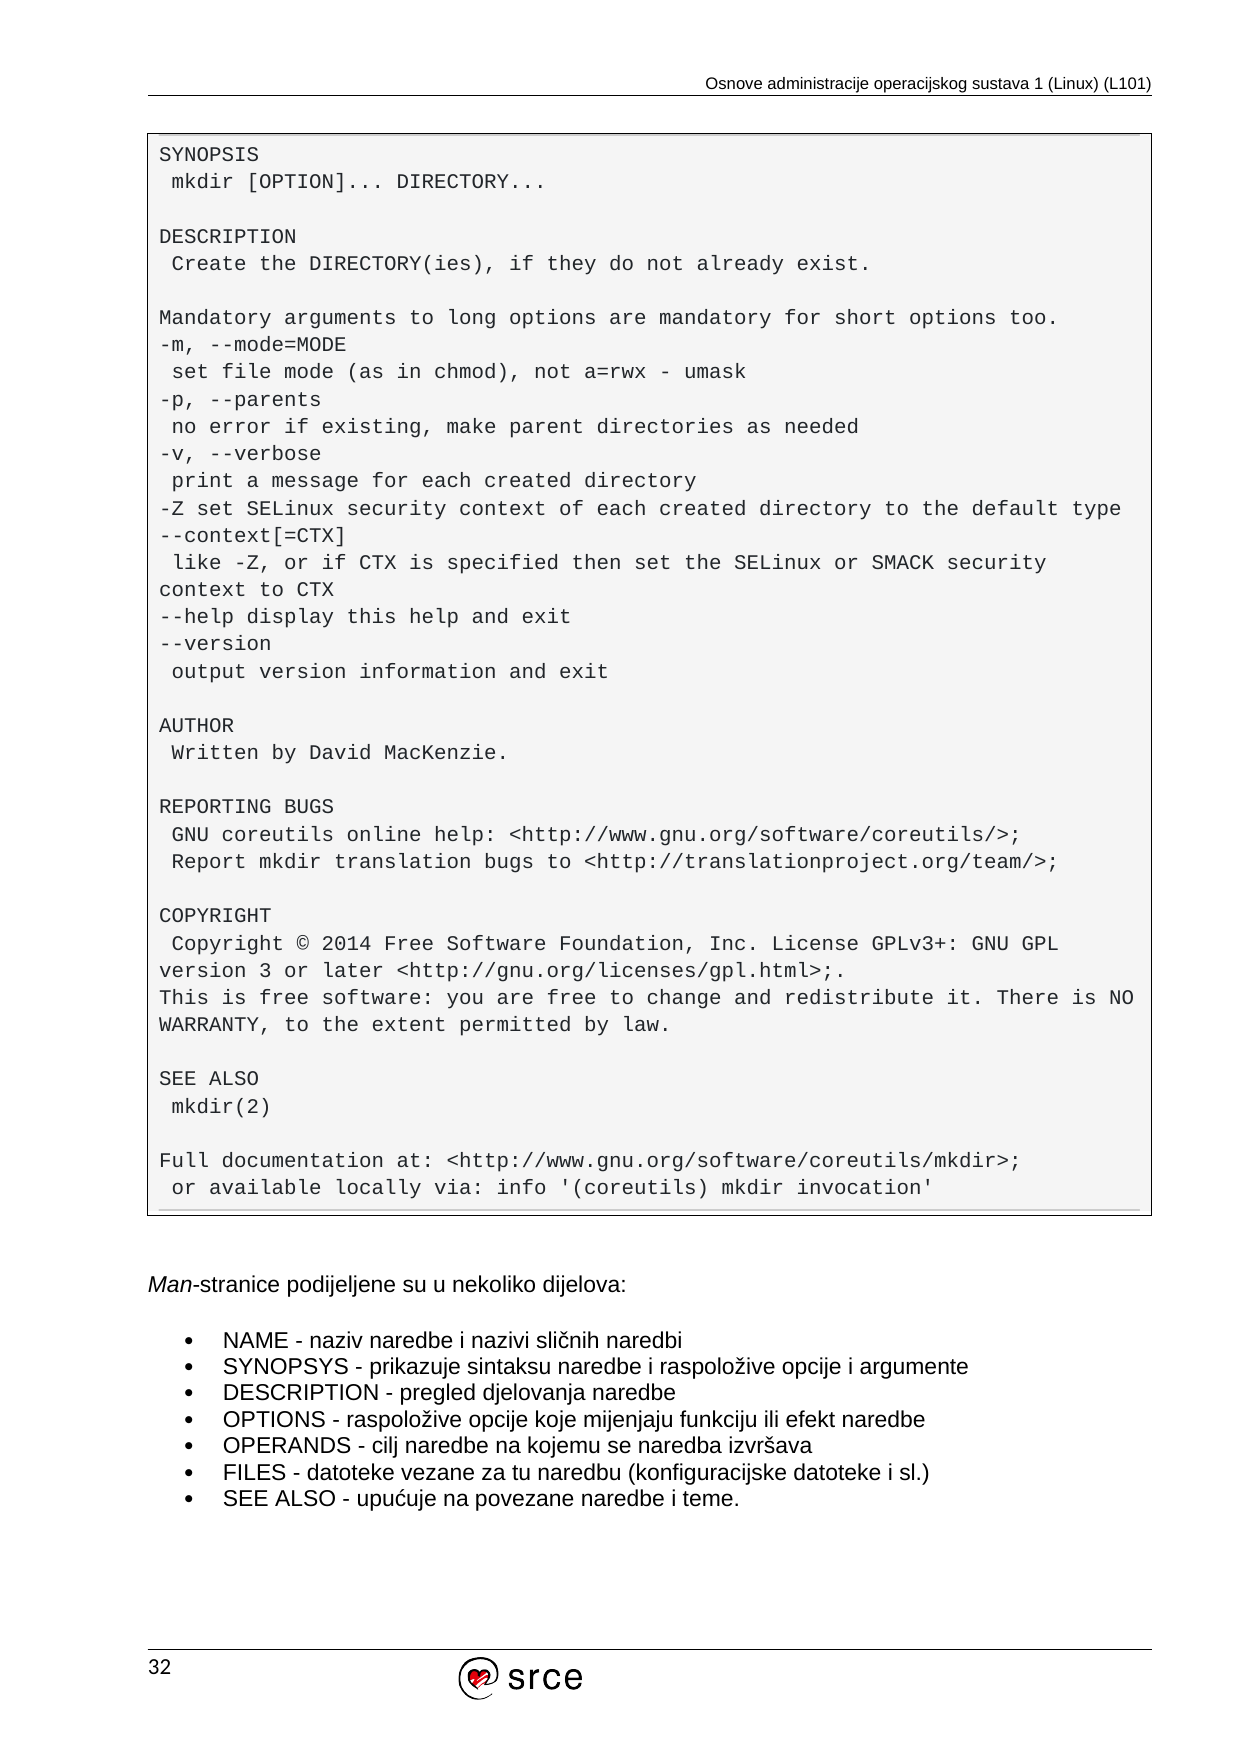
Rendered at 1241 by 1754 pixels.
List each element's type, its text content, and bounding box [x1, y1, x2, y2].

list NAME - naziv naredbe i nazivi sličnih naredbi [185, 1327, 1152, 1353]
text Man-stranice podijeljene su u nekoliko dijelova: [148, 1271, 1152, 1297]
picture [458, 1657, 582, 1700]
list SEE ALSO - upućuje na povezane naredbe i teme. [185, 1485, 1152, 1511]
list FILES - datoteke vezane za tu naredbu (konfiguracijske datoteke i sl.) [185, 1458, 1152, 1485]
list OPERANDS - cilj naredbe na kojemu se naredba izvršava [185, 1432, 1152, 1458]
list DESCRIPTION - pregled djelovanja naredbe [185, 1379, 1152, 1406]
list SYNOPSYS - prikazuje sintaksu naredbe i raspoložive opcije i argumente [185, 1353, 1152, 1379]
list OPTIONS - raspoložive opcije koje mijenjaju funkciju ili efekt naredbe [185, 1406, 1152, 1432]
